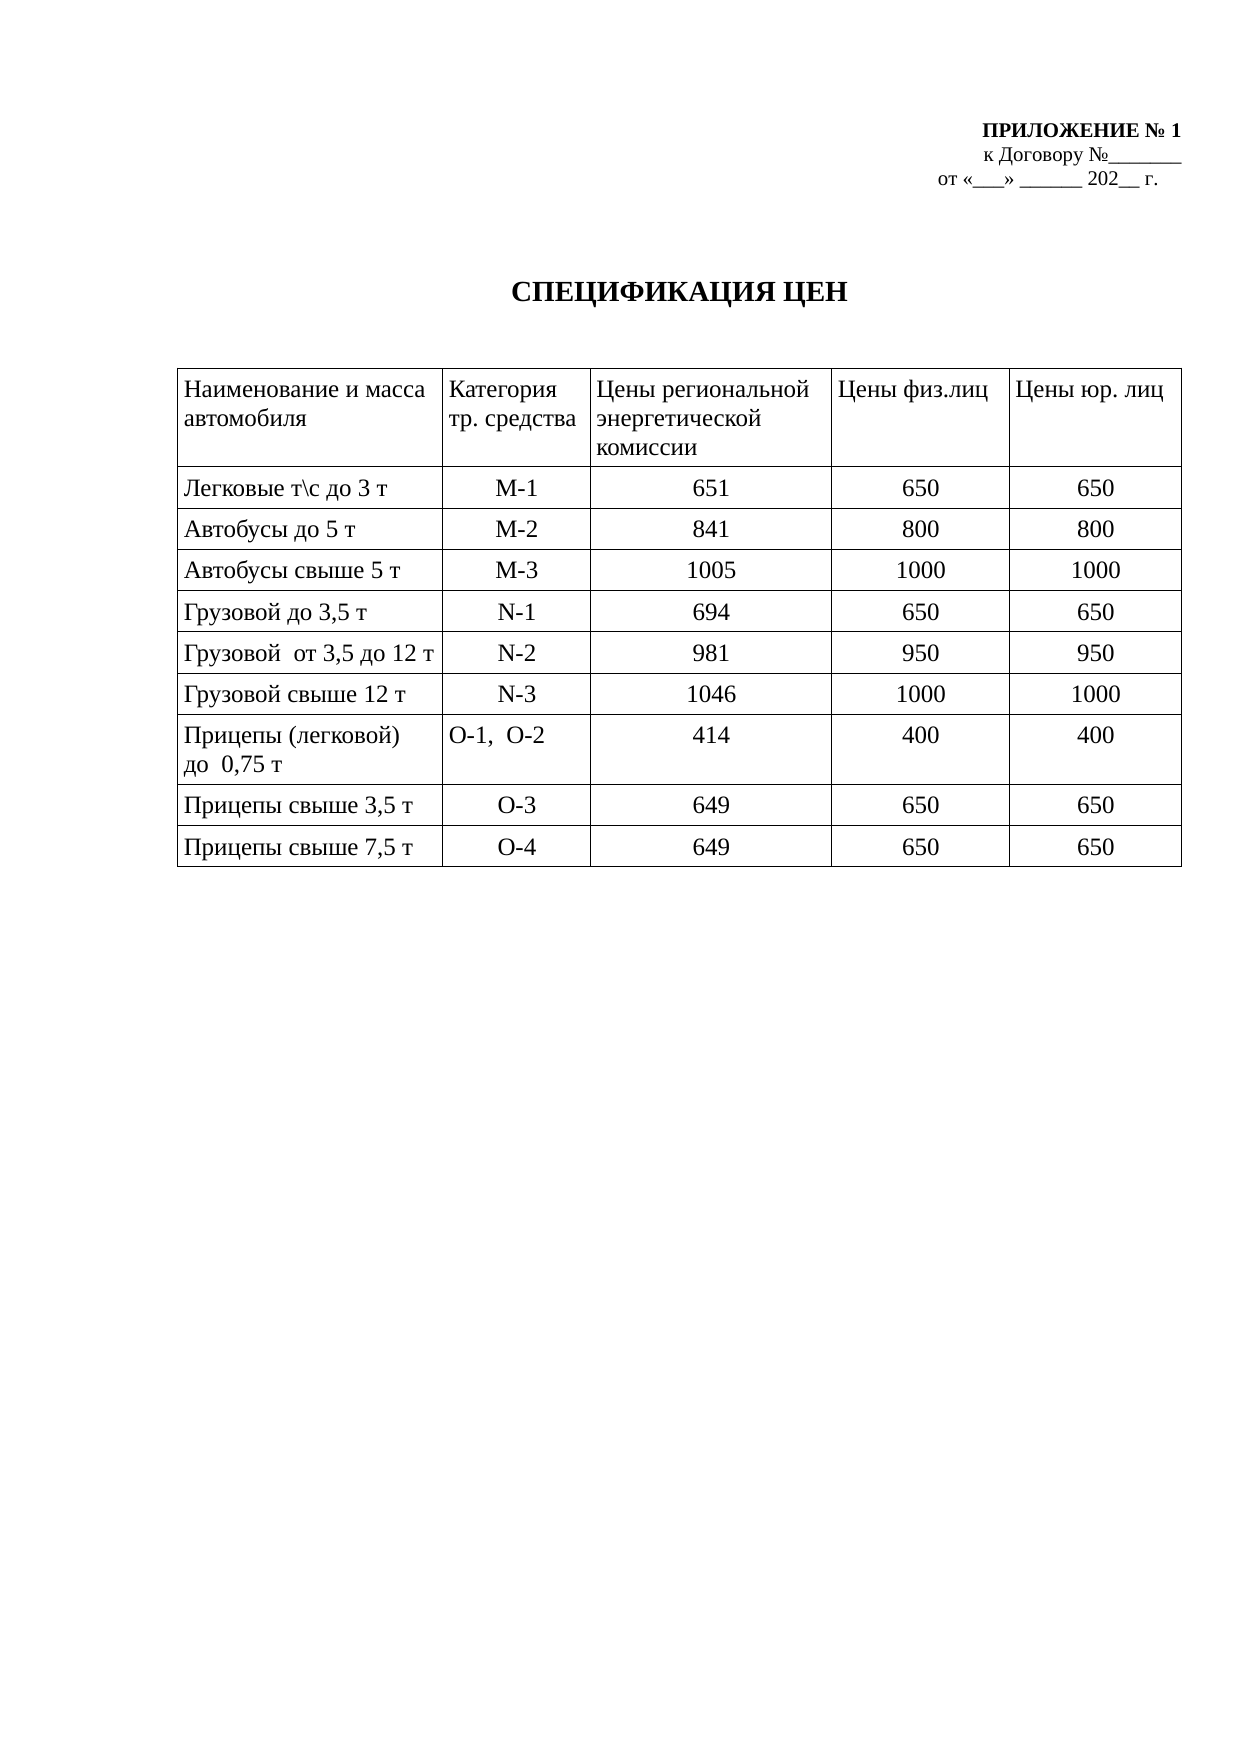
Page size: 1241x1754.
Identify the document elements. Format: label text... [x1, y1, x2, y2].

table_cell 1000 [832, 674, 1009, 714]
table_cell О-1, О-2 [443, 715, 590, 784]
table_cell 650 [832, 785, 1009, 825]
table_cell 841 [591, 509, 831, 549]
table_cell 414 [591, 715, 831, 784]
table_cell Автобусы до 5 т [178, 509, 442, 549]
table_cell М-3 [443, 550, 590, 590]
table_cell М-2 [443, 509, 590, 549]
table_cell N-1 [443, 591, 590, 631]
text ПРИЛОЖЕНИЕ № 1 [177, 118, 1181, 142]
table_cell 1000 [1010, 550, 1181, 590]
table_cell N-3 [443, 674, 590, 714]
table_cell 650 [1010, 591, 1181, 631]
table_cell 650 [832, 467, 1009, 507]
table_header Категория тр. средства [443, 369, 590, 466]
table_cell 650 [832, 826, 1009, 866]
table_cell 800 [1010, 509, 1181, 549]
text от «___» ______ 202__ г. [900, 166, 1181, 190]
table_header Цены юр. лиц [1010, 369, 1181, 466]
table_cell Прицепы свыше 7,5 т [178, 826, 442, 866]
table_header Цены физ.лиц [832, 369, 1009, 466]
table_cell Грузовой до 3,5 т [178, 591, 442, 631]
table_cell 650 [1010, 826, 1181, 866]
table_cell 1000 [832, 550, 1009, 590]
table_cell Грузовой свыше 12 т [178, 674, 442, 714]
table_cell 650 [1010, 467, 1181, 507]
table_cell 800 [832, 509, 1009, 549]
table_cell 1005 [591, 550, 831, 590]
text к Договору №_______ [177, 142, 1181, 166]
table_cell Грузовой от 3,5 до 12 т [178, 632, 442, 672]
table_cell Прицепы (легковой) до 0,75 т [178, 715, 442, 784]
table_cell О-4 [443, 826, 590, 866]
table_cell 950 [832, 632, 1009, 672]
table_cell 1000 [1010, 674, 1181, 714]
table_cell 400 [1010, 715, 1181, 784]
table_cell 694 [591, 591, 831, 631]
table_cell 650 [832, 591, 1009, 631]
table_cell 651 [591, 467, 831, 507]
table_header Цены региональной энергетической комиссии [591, 369, 831, 466]
subtitle Спецификация цен [177, 274, 1181, 307]
table_cell 400 [832, 715, 1009, 784]
table_cell О-3 [443, 785, 590, 825]
table_cell Легковые т\с до 3 т [178, 467, 442, 507]
table_cell Прицепы свыше 3,5 т [178, 785, 442, 825]
table_cell 950 [1010, 632, 1181, 672]
table_cell 981 [591, 632, 831, 672]
table_cell Автобусы свыше 5 т [178, 550, 442, 590]
table_cell 1046 [591, 674, 831, 714]
table_cell 649 [591, 785, 831, 825]
table_cell 650 [1010, 785, 1181, 825]
table_cell М-1 [443, 467, 590, 507]
table_cell N-2 [443, 632, 590, 672]
table_cell 649 [591, 826, 831, 866]
table_header Наименование и масса автомобиля [178, 369, 442, 466]
